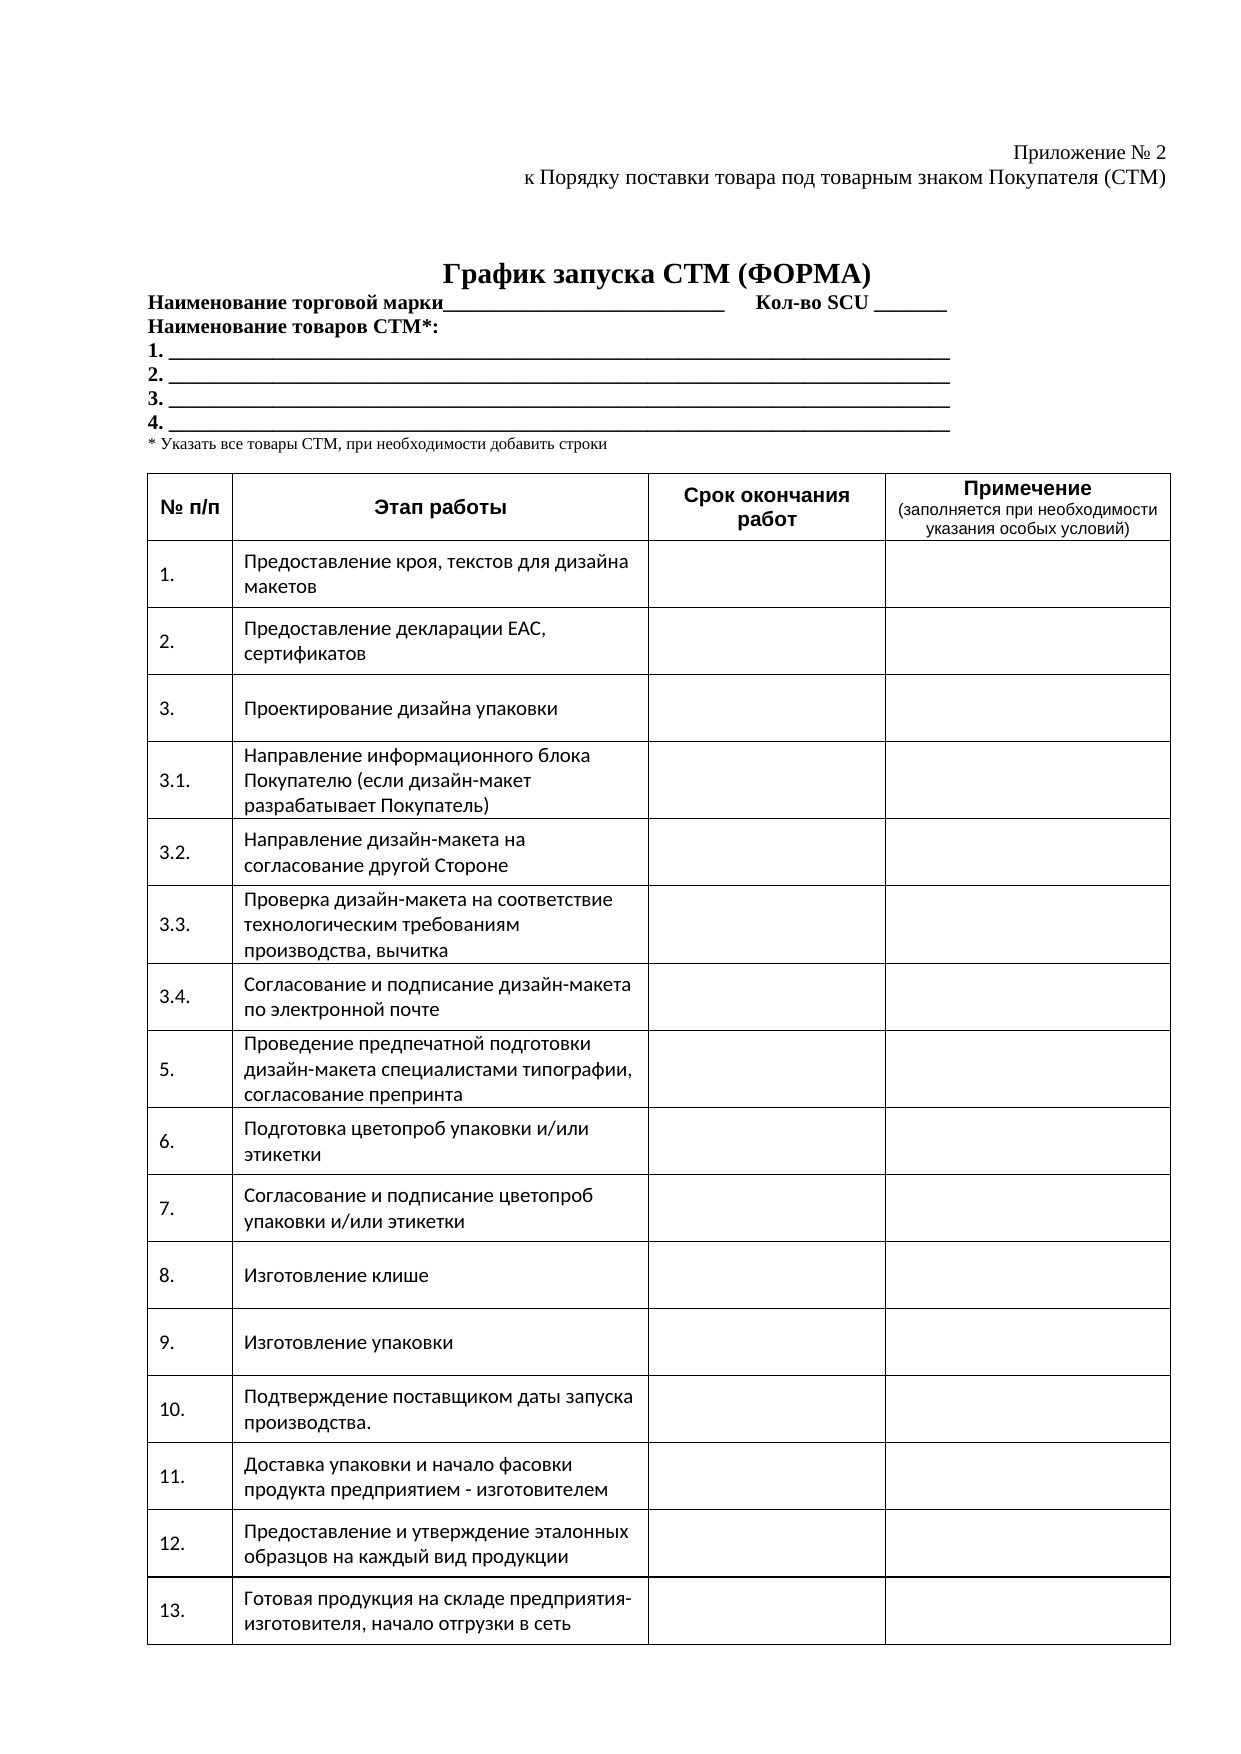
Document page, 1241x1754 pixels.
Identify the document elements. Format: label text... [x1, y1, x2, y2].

table_cell Предоставление кроя, текстов для дизайна макетов [233, 541, 648, 607]
table_cell [886, 1108, 1170, 1174]
text 1. ___________________________________________________________________________ [148, 338, 1166, 362]
table_cell [649, 742, 885, 818]
text 3. ___________________________________________________________________________ [148, 386, 1166, 410]
table_cell [886, 1376, 1170, 1442]
table_cell [649, 1309, 885, 1375]
table_header Срок окончания работ [649, 474, 885, 539]
table_cell [886, 1175, 1170, 1241]
table_header Примечение (заполняется при необходимости указания особых условий) [886, 474, 1170, 539]
table_cell 9. [148, 1309, 232, 1375]
text Приложение № 2 [148, 140, 1166, 164]
table_cell [649, 675, 885, 741]
text 4. ___________________________________________________________________________ [148, 410, 1166, 434]
table_cell 11. [148, 1443, 232, 1509]
table_cell [886, 742, 1170, 818]
table_cell Проверка дизайн-макета на соответствие технологическим требованиям производства, вычитка [233, 886, 648, 962]
table_cell Направление дизайн-макета на согласование другой Стороне [233, 819, 648, 885]
table_cell Изготовление упаковки [233, 1309, 648, 1375]
table_header № п/п [148, 474, 232, 539]
table_cell [649, 541, 885, 607]
table_cell [649, 1242, 885, 1308]
table_cell Подготовка цветопроб упаковки и/или этикетки [233, 1108, 648, 1174]
table_cell [886, 1309, 1170, 1375]
table_cell [649, 964, 885, 1029]
text к Порядку поставки товара под товарным знаком Покупателя (СТМ) [148, 164, 1166, 189]
text Наименование товаров СТМ*: [148, 314, 1166, 338]
table_cell 8. [148, 1242, 232, 1308]
table_cell [649, 819, 885, 885]
table_cell [649, 1578, 885, 1643]
text 2. ___________________________________________________________________________ [148, 362, 1166, 386]
table_cell [649, 1510, 885, 1576]
table_cell 2. [148, 608, 232, 674]
table_cell [649, 886, 885, 962]
table_cell 1. [148, 541, 232, 607]
table_cell Согласование и подписание дизайн-макета по электронной почте [233, 964, 648, 1029]
table_cell Проведение предпечатной подготовки дизайн-макета специалистами типографии, согласование препринта [233, 1031, 648, 1107]
text * Указать все товары СТМ, при необходимости добавить строки [148, 434, 1166, 453]
table_cell 3.3. [148, 886, 232, 962]
table_cell [886, 964, 1170, 1029]
table_cell 10. [148, 1376, 232, 1442]
table_cell Предоставление декларации ЕАС, сертификатов [233, 608, 648, 674]
table_cell Направление информационного блока Покупателю (если дизайн-макет разрабатывает Покупатель) [233, 742, 648, 818]
table_cell 3.2. [148, 819, 232, 885]
table_cell Подтверждение поставщиком даты запуска производства. [233, 1376, 648, 1442]
text График запуска СТМ (ФОРМА) [148, 256, 1166, 290]
table_cell [886, 1031, 1170, 1107]
table_cell [649, 1443, 885, 1509]
table_cell [649, 608, 885, 674]
table_cell [649, 1031, 885, 1107]
table_cell [649, 1108, 885, 1174]
table_cell Готовая продукция на складе предприятия-изготовителя, начало отгрузки в сеть [233, 1578, 648, 1643]
table_cell [886, 886, 1170, 962]
table_cell [649, 1376, 885, 1442]
table_cell [886, 819, 1170, 885]
table_cell 3.4. [148, 964, 232, 1029]
table_cell 6. [148, 1108, 232, 1174]
table_cell 3.1. [148, 742, 232, 818]
table_cell 3. [148, 675, 232, 741]
table_cell Предоставление и утверждение эталонных образцов на каждый вид продукции [233, 1510, 648, 1576]
table_cell [886, 541, 1170, 607]
table_cell [886, 608, 1170, 674]
text Наименование торговой марки___________________________ Кол-во SCU _______ [148, 290, 1166, 314]
table_cell [886, 1510, 1170, 1576]
table_cell Проектирование дизайна упаковки [233, 675, 648, 741]
table_cell [886, 675, 1170, 741]
table_cell 12. [148, 1510, 232, 1576]
table_cell 13. [148, 1578, 232, 1643]
table_cell [886, 1242, 1170, 1308]
table_cell [649, 1175, 885, 1241]
table_header Этап работы [233, 474, 648, 539]
table_cell 7. [148, 1175, 232, 1241]
table_cell 5. [148, 1031, 232, 1107]
table_cell [886, 1443, 1170, 1509]
table_cell Изготовление клише [233, 1242, 648, 1308]
table_cell Доставка упаковки и начало фасовки продукта предприятием - изготовителем [233, 1443, 648, 1509]
table_cell Согласование и подписание цветопроб упаковки и/или этикетки [233, 1175, 648, 1241]
table_cell [886, 1578, 1170, 1643]
